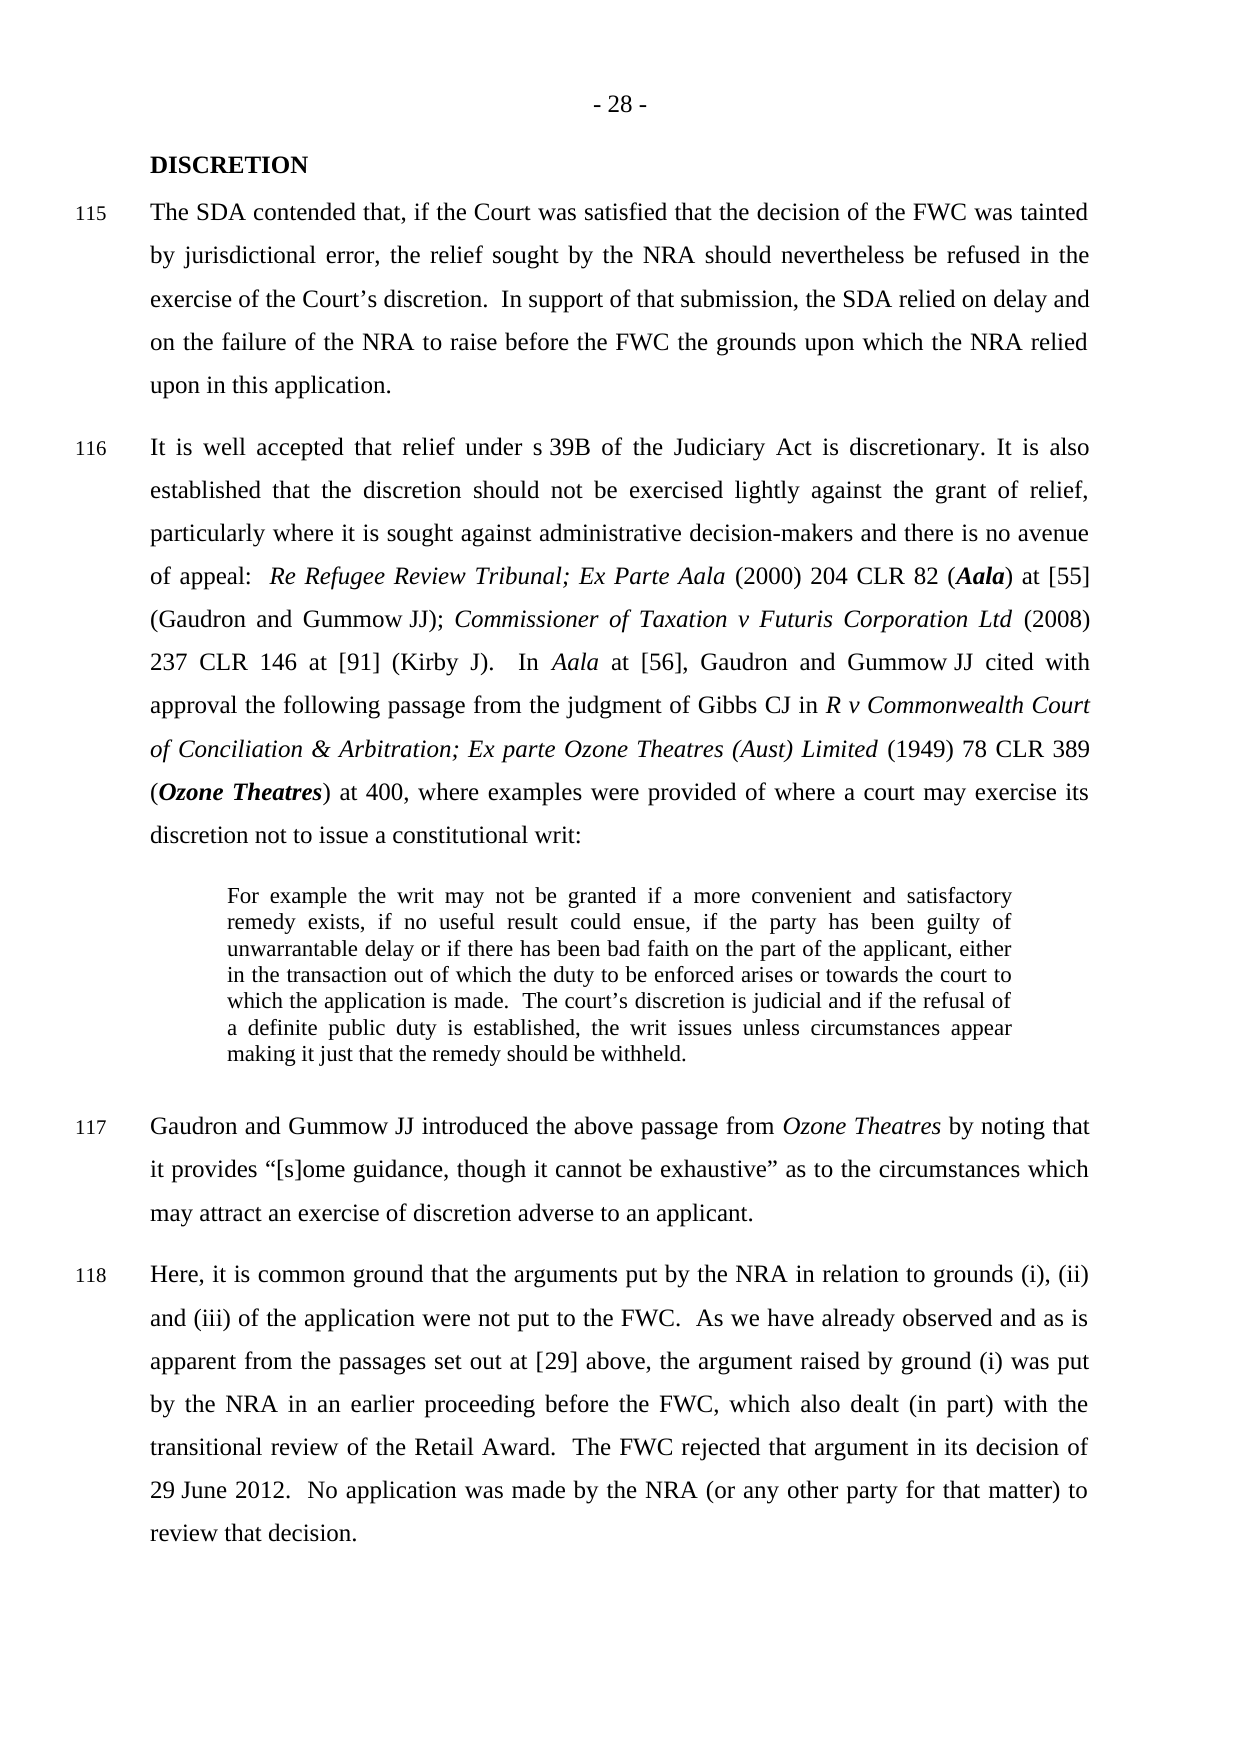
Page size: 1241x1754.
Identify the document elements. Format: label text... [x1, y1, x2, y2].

text Here, it is common ground that the arguments put by the NRA in relation to grounds (i), (ii) and (iii) of the application were not put to the FWC. As we have already observed and as is apparent from the passages set out at [29] above, the argument raised by ground (i) was put by the NRA in an earlier proceeding before the FWC, which also dealt (in part) with the transitional review of the Retail Award. The FWC rejected that argument in its decision of 29 June 2012. No application was made by the NRA (or any other party for that matter) to review that decision. [75, 1259, 1090, 1547]
text The SDA contended that, if the Court was satisfied that the decision of the FWC was tainted by jurisdictional error, the relief sought by the NRA should nevertheless be refused in the exercise of the Court’s discretion. In support of that submission, the SDA relied on delay and on the failure of the NRA to raise before the FWC the grounds upon which the NRA relied upon in this application. [75, 197, 1090, 399]
text Gaudron and Gummow JJ introduced the above passage from Ozone Theatres by noting that it provides “[s]ome guidance, though it cannot be exhaustive” as to the circumstances which may attract an exercise of discretion adverse to an applicant. [75, 1111, 1090, 1226]
subtitle DISCRETION [150, 150, 1090, 179]
text It is well accepted that relief under s 39B of the Judiciary Act is discretionary. It is also established that the discretion should not be exercised lightly against the grant of relief, particularly where it is sought against administrative decision-makers and there is no avenue of appeal: Re Refugee Review Tribunal; Ex Parte Aala (2000) 204 CLR 82 (Aala) at [55] (Gaudron and Gummow JJ); Commissioner of Taxation v Futuris Corporation Ltd (2008) 237 CLR 146 at [91] (Kirby J). In Aala at [56], Gaudron and Gummow JJ cited with approval the following passage from the judgment of Gibbs CJ in R v Commonwealth Court of Conciliation & Arbitration; Ex parte Ozone Theatres (Aust) Limited (1949) 78 CLR 389 (Ozone Theatres) at 400, where examples were provided of where a court may exercise its discretion not to issue a constitutional writ: [75, 432, 1090, 849]
text For example the writ may not be granted if a more convenient and satisfactory remedy exists, if no useful result could ensue, if the party has been guilty of unwarrantable delay or if there has been bad faith on the part of the applicant, either in the transaction out of which the duty to be enforced arises or towards the court to which the application is made. The court’s discretion is judicial and if the refusal of a definite public duty is established, the writ issues unless circumstances appear making it just that the remedy should be withheld. [227, 882, 1013, 1066]
